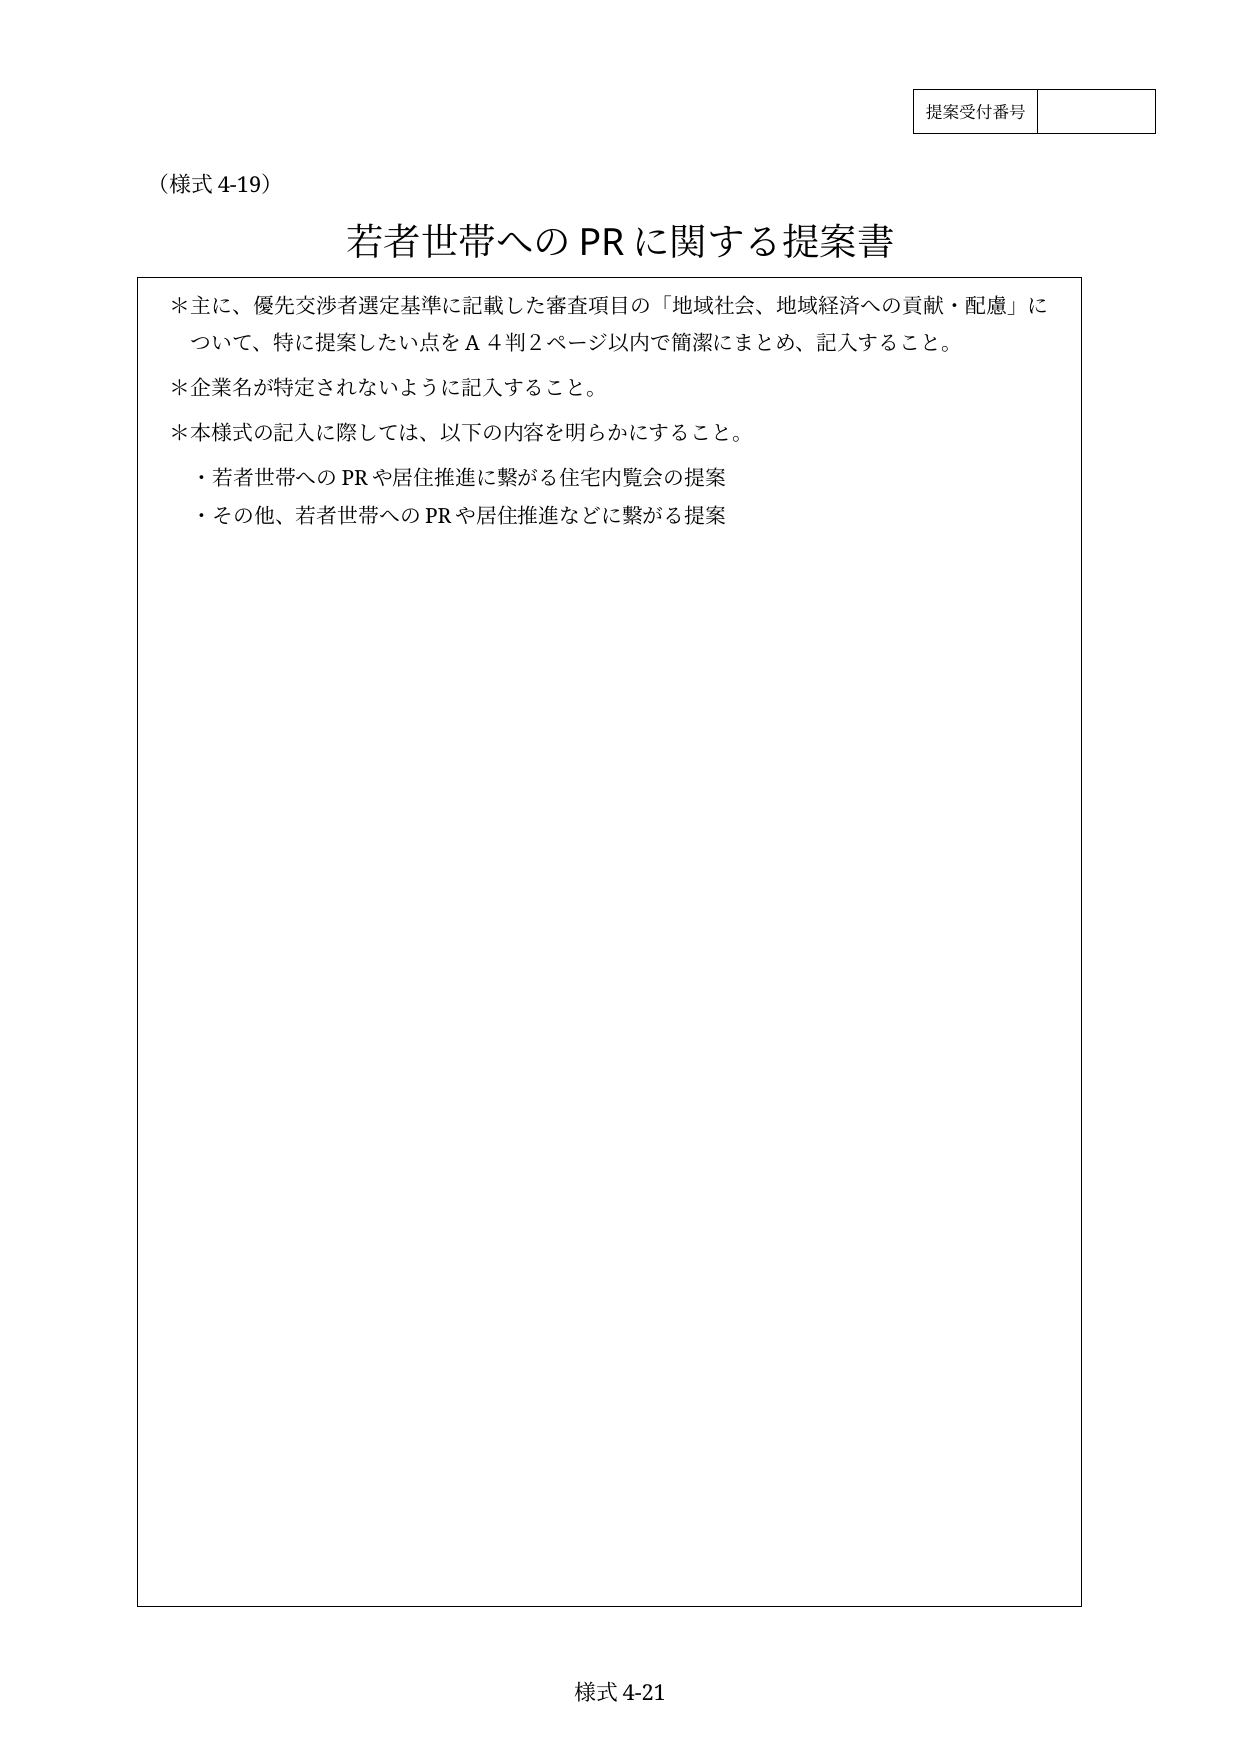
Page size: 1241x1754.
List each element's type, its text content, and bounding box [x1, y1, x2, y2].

text （様式4-19） [148, 164, 1092, 202]
text 若者世帯へのPRに関する提案書 [148, 202, 1092, 277]
table_header ＊主に、優先交渉者選定基準に記載した審査項目の「地域社会、地域経済への貢献・配慮」について、特に提案したい点をA４判２ページ以内で簡潔にまとめ、記入すること。 ＊企業名が特定されないように記入すること。 ＊本様式の記入に際しては、以下の内容を明らかにすること。 ・若者世帯へのPRや居住推進に繋がる住宅内覧会の提案 ・その他、若者世帯へのPRや居住推進などに繋がる提案 [138, 278, 1081, 1606]
